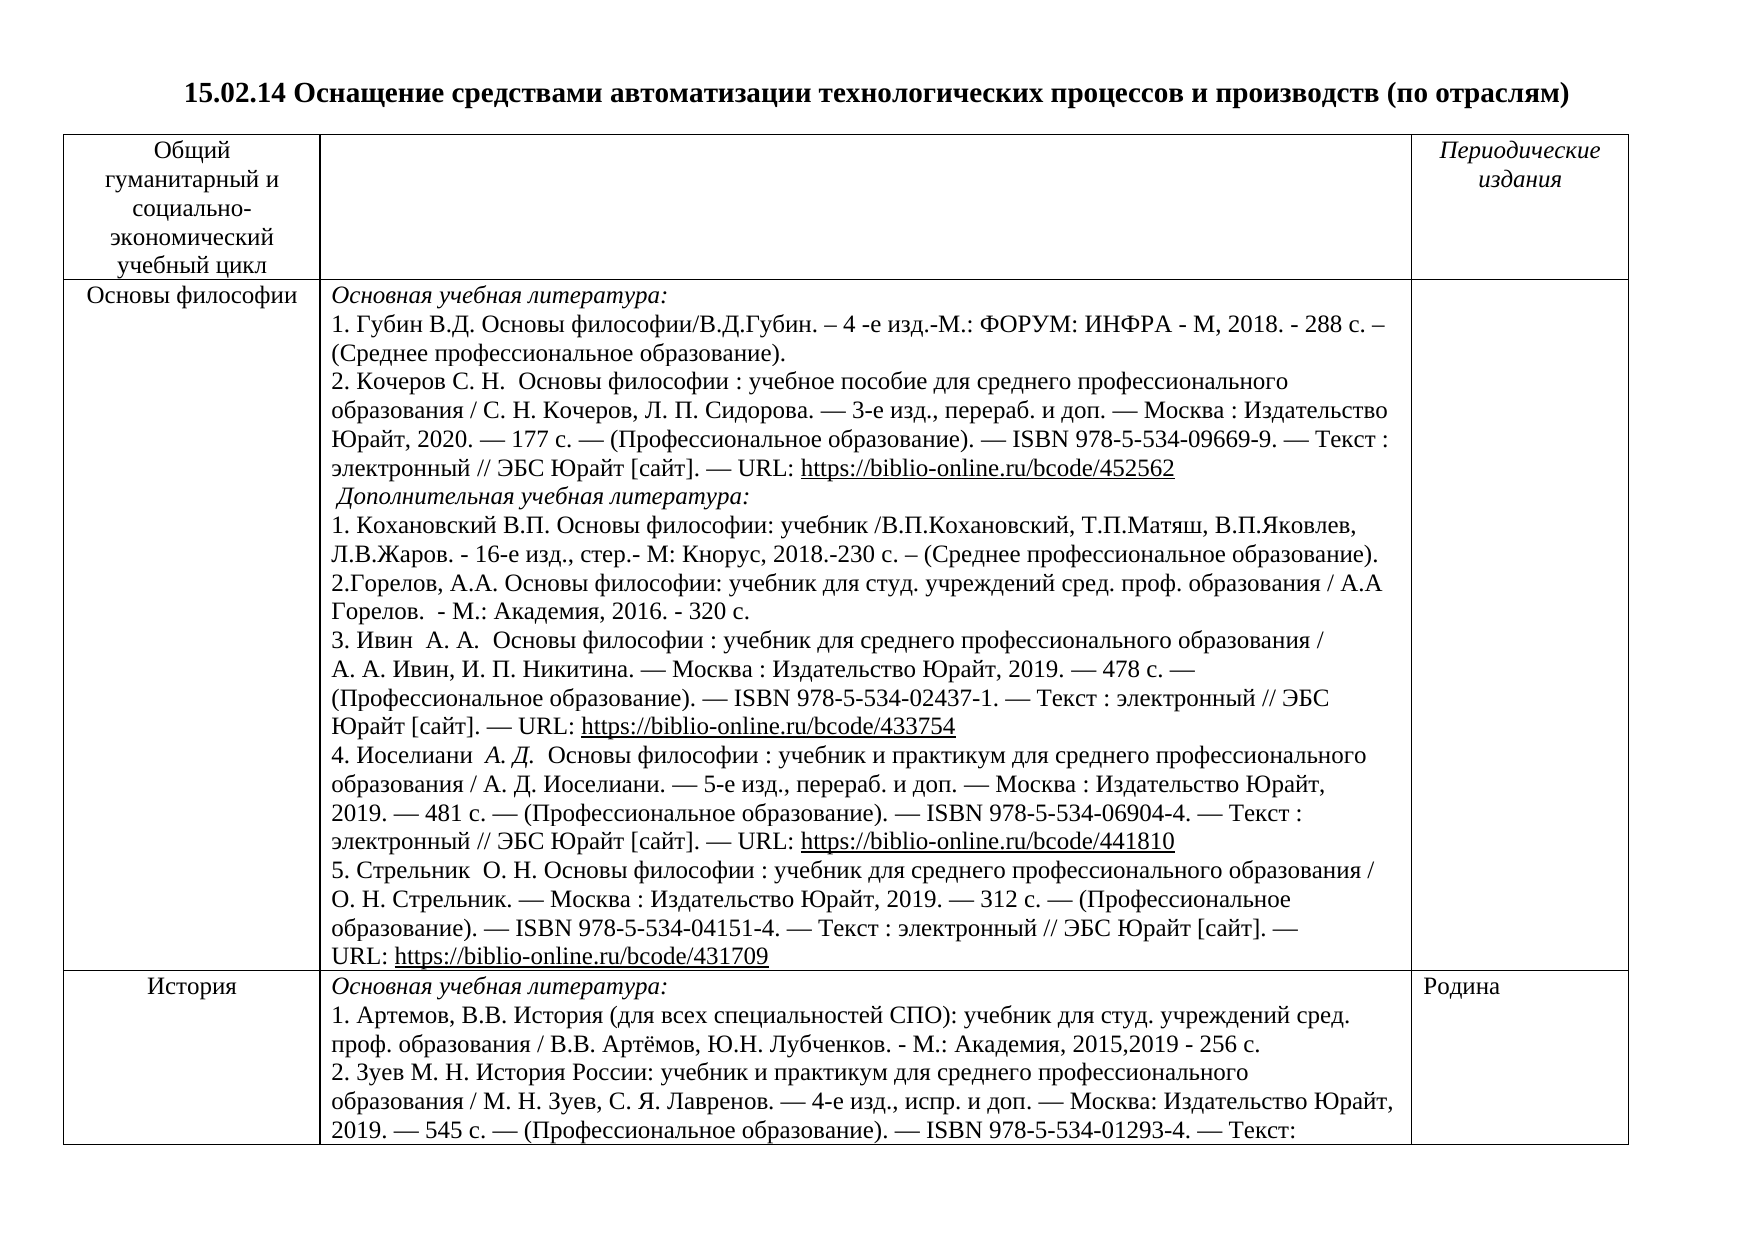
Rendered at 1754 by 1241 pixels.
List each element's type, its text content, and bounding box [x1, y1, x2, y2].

table_cell Основы философии [64, 280, 319, 970]
table_cell История [64, 971, 319, 1144]
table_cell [321, 971, 1411, 1144]
table_cell [1412, 280, 1628, 970]
table_cell Основная учебная литература: 1. Губин В.Д. Основы философии/В.Д.Губин. – 4 -е изд.-М.: ФОРУМ: ИНФРА - М, 2018. - 288 с. –(Среднее профессиональное образование). 2. Кочеров С. Н. Основы философии : учебное пособие для среднего профессионального образования / С. Н. Кочеров, Л. П. Сидорова. — 3-е изд., перераб. и доп. — Москва : Издательство Юрайт, 2020. — 177 с. — (Профессиональное образование). — ISBN 978-5-534-09669-9. — Текст : электронный // ЭБС Юрайт [сайт]. — URL: https://biblio-online.ru/bcode/452562 Дополнительная учебная литература: 1. Кохановский В.П. Основы философии: учебник /В.П.Кохановский, Т.П.Матяш, В.П.Яковлев, Л.В.Жаров. - 16-е изд., стер.- М: Кнорус, 2018.-230 с. – (Среднее профессиональное образование). 2.Горелов, А.А. Основы философии: учебник для студ. учреждений сред. проф. образования / А.А Горелов. - М.: Академия, 2016. - 320 с. 3. Ивин А. А. Основы философии : учебник для среднего профессионального образования / А. А. Ивин, И. П. Никитина. — Москва : Издательство Юрайт, 2019. — 478 с. — (Профессиональное образование). — ISBN 978-5-534-02437-1. — Текст : электронный // ЭБС Юрайт [сайт]. — URL: https://biblio-online.ru/bcode/433754 4. Иоселиани А. Д. Основы философии : учебник и практикум для среднего профессионального образования / А. Д. Иоселиани. — 5-е изд., перераб. и доп. — Москва : Издательство Юрайт, 2019. — 481 с. — (Профессиональное образование). — ISBN 978-5-534-06904-4. — Текст : электронный // ЭБС Юрайт [сайт]. — URL: https://biblio-online.ru/bcode/441810 5. Стрельник О. Н. Основы философии : учебник для среднего профессионального образования / О. Н. Стрельник. — Москва : Издательство Юрайт, 2019. — 312 с. — (Профессиональное образование). — ISBN 978-5-534-04151-4. — Текст : электронный // ЭБС Юрайт [сайт]. — URL: https://biblio-online.ru/bcode/431709 [321, 280, 1411, 970]
text 15.02.14 Оснащение средствами автоматизации технологических процессов и производств (по отраслям) [75, 75, 1679, 108]
table_header [321, 135, 1411, 279]
table_header Периодические издания [1412, 135, 1628, 279]
table_header Общий гуманитарный и социально-экономический учебный цикл [64, 135, 319, 279]
table_cell Родина [1412, 971, 1628, 1144]
